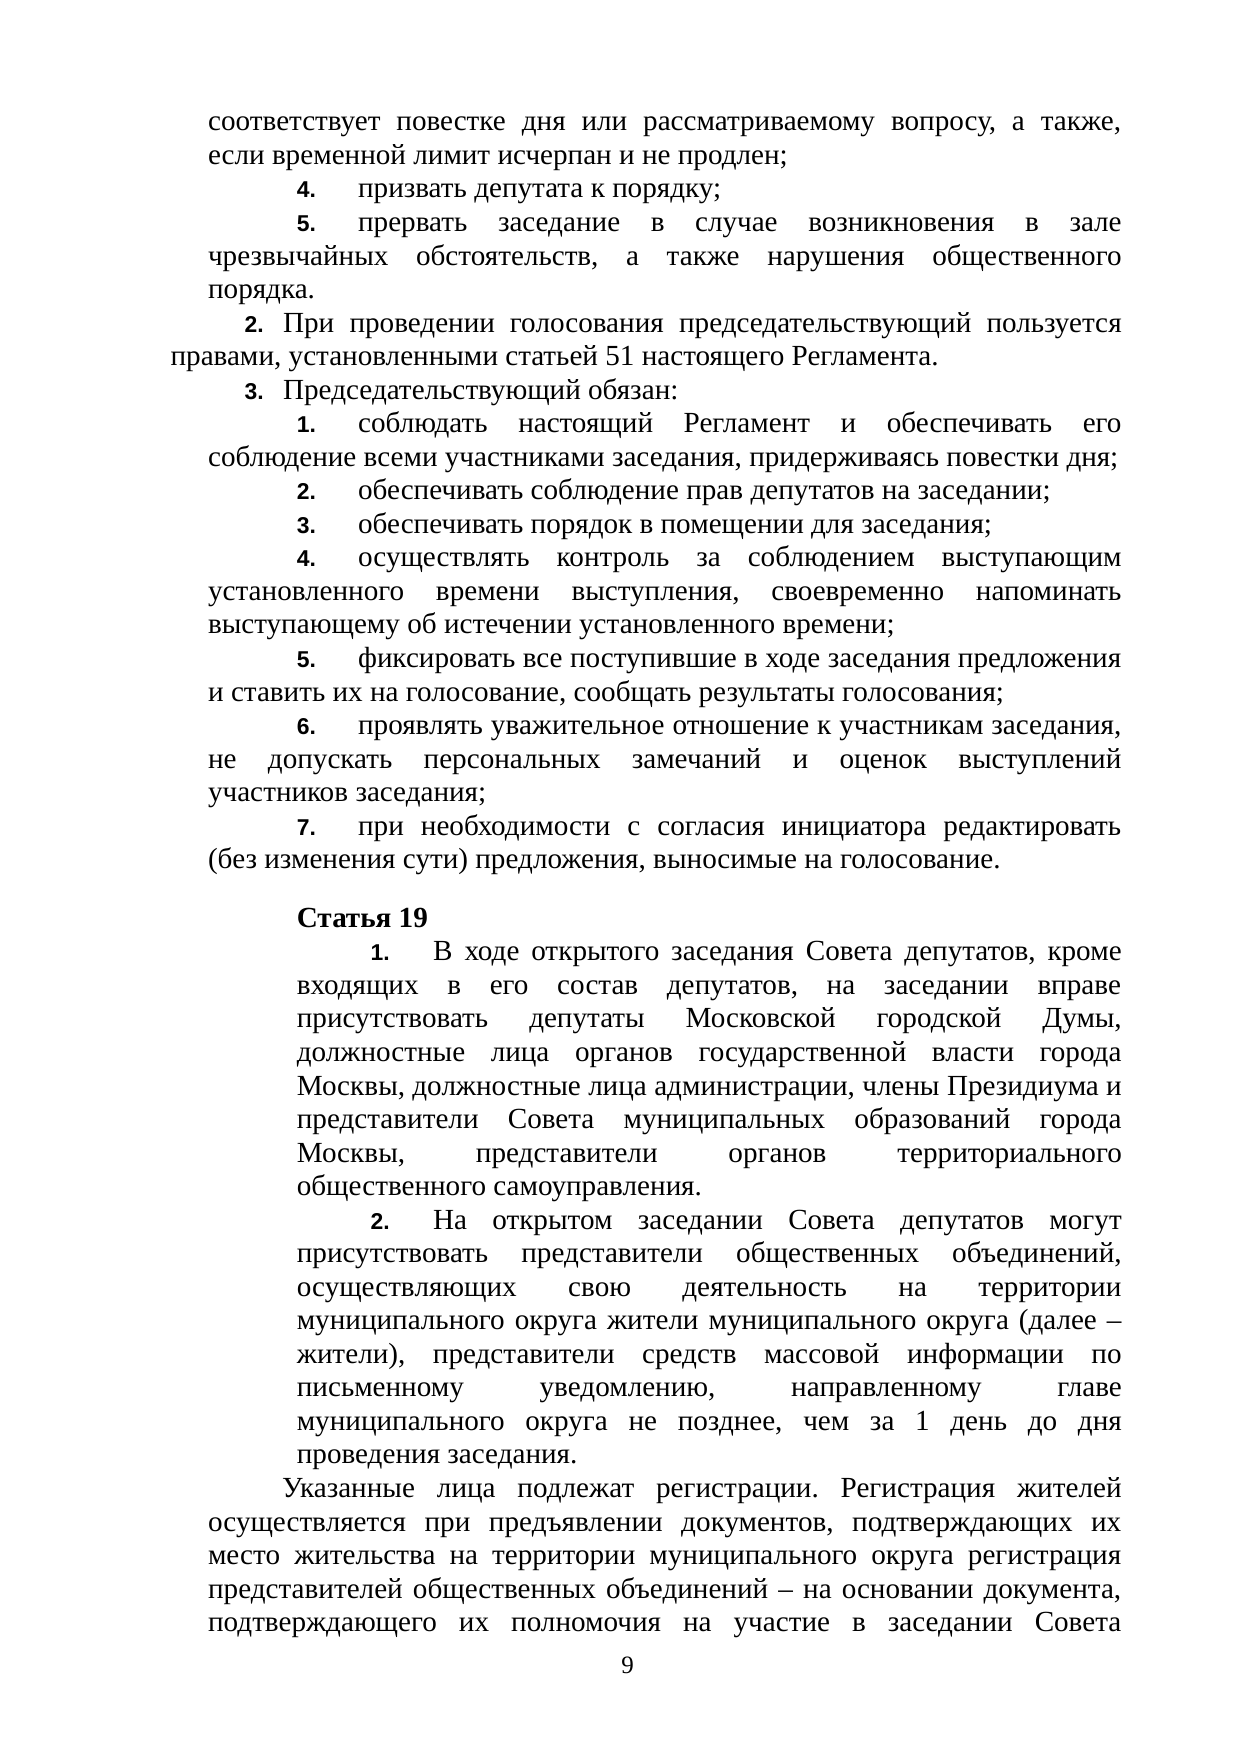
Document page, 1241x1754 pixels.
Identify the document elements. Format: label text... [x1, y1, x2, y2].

list Председательствующий обязан: [170, 372, 1122, 405]
list при необходимости с согласия инициатора редактировать (без изменения сути) предложения, выносимые на голосование. [208, 808, 1122, 875]
list осуществлять контроль за соблюдением выступающим установленного времени выступления, своевременно напоминать выступающему об истечении установленного времени; [208, 539, 1122, 640]
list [208, 103, 1122, 171]
list призвать депутата к порядку; [208, 171, 1122, 204]
list соблюдать настоящий Регламент и обеспечивать его соблюдение всеми участниками заседания, придерживаясь повестки дня; [208, 405, 1122, 472]
list прервать заседание в случае возникновения в зале чрезвычайных обстоятельств, а также нарушения общественного порядка. [208, 204, 1122, 305]
list обеспечивать соблюдение прав депутатов на заседании; [208, 472, 1122, 506]
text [208, 1470, 1122, 1638]
list При проведении голосования председательствующий пользуется правами, установленными статьей 51 настоящего Регламента. [170, 305, 1122, 372]
list В ходе открытого заседания Совета депутатов, кроме входящих в его состав депутатов, на заседании вправе присутствовать депутаты Московской городской Думы, должностные лица органов государственной власти города Москвы, должностные лица администрации, члены Президиума и представители Совета муниципальных образований города Москвы, представители органов территориального общественного самоуправления. [297, 933, 1122, 1202]
list проявлять уважительное отношение к участникам заседания, не допускать персональных замечаний и оценок выступлений участников заседания; [208, 707, 1122, 808]
list обеспечивать порядок в помещении для заседания; [208, 506, 1122, 539]
list На открытом заседании Совета депутатов могут присутствовать представители общественных объединений, осуществляющих свою деятельность на территории муниципального округа жители муниципального округа (далее – жители), представители средств массовой информации по письменному уведомлению, направленному главе муниципального округа не позднее, чем за 1 день до дня проведения заседания. [297, 1202, 1122, 1470]
text Статья 19 [208, 900, 1122, 933]
list фиксировать все поступившие в ходе заседания предложения и ставить их на голосование, сообщать результаты голосования; [208, 640, 1122, 707]
